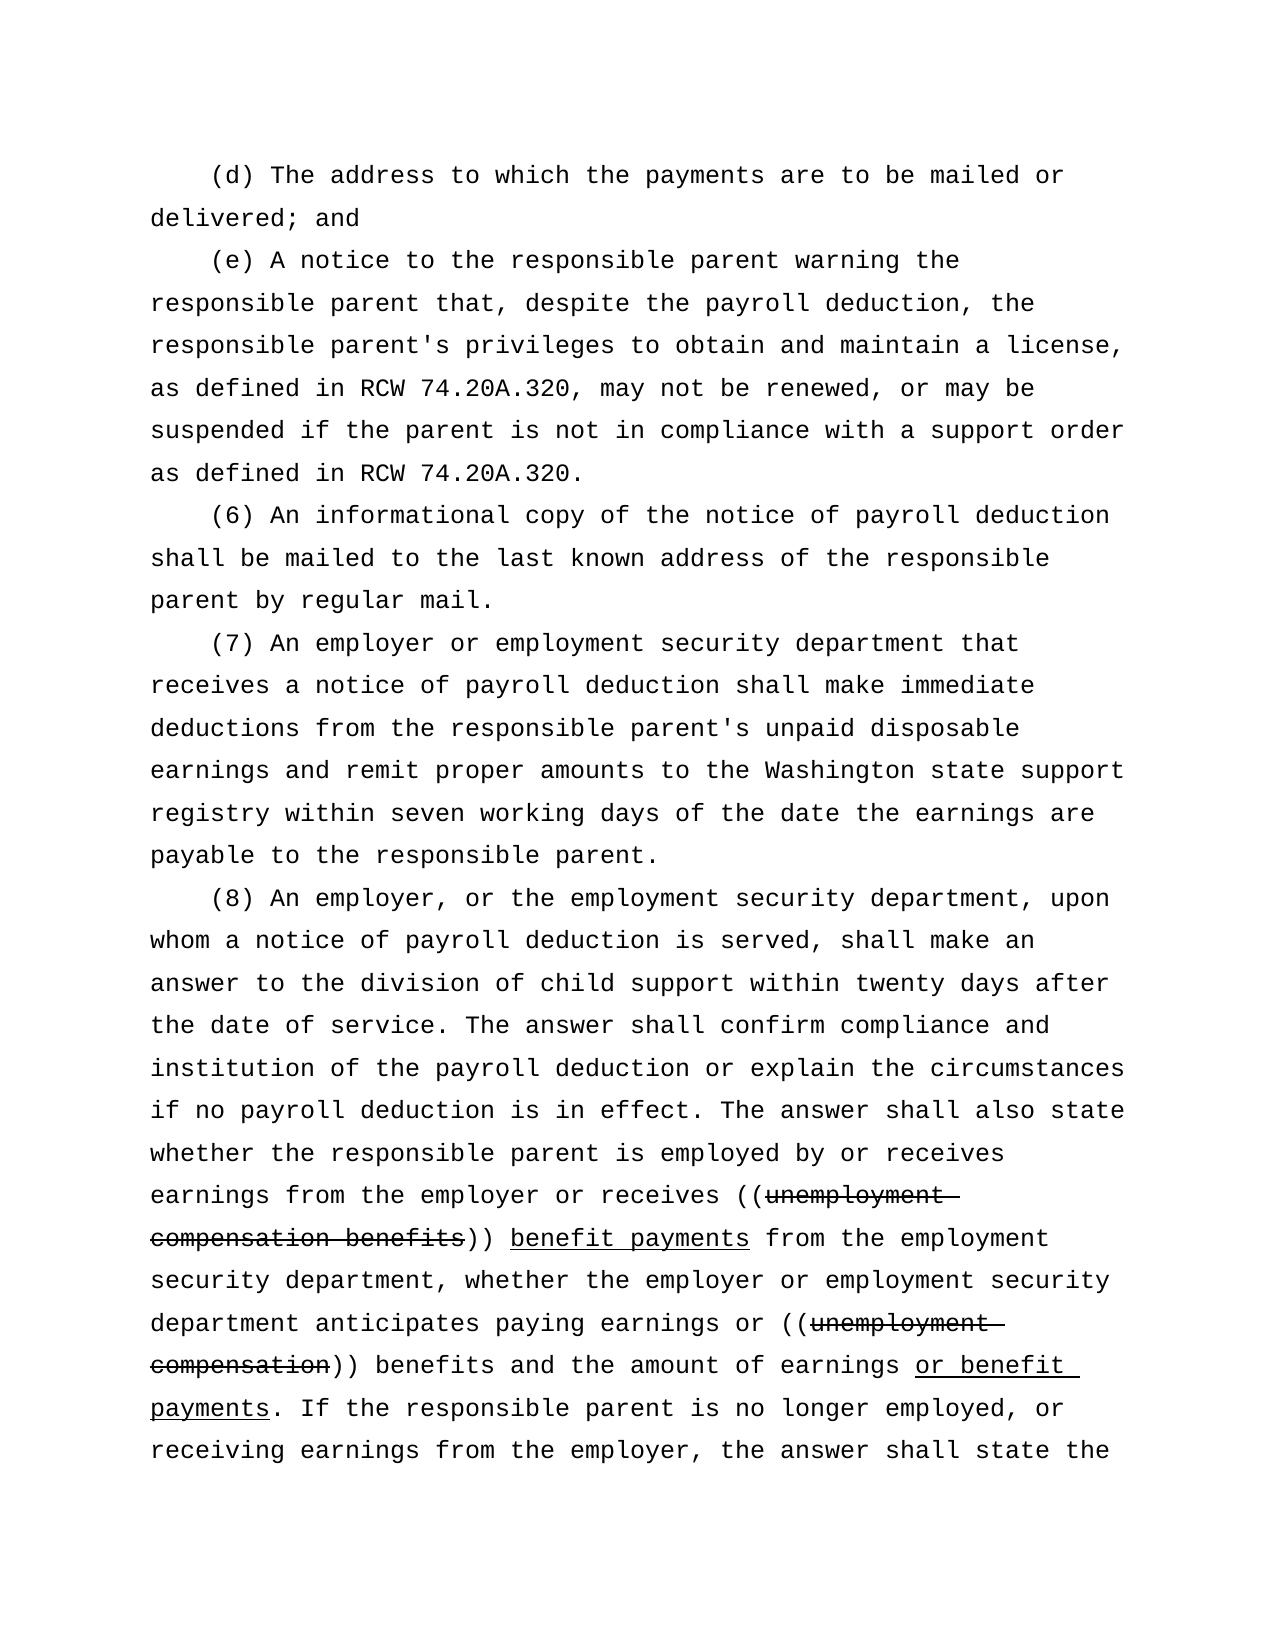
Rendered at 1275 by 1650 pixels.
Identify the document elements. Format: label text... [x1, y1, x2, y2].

text (d) The address to which the payments are to be mailed or delivered; and [150, 150, 1125, 235]
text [150, 872, 1125, 1467]
text (7) An employer or employment security department that receives a notice of payroll deduction shall make immediate deductions from the responsible parent's unpaid disposable earnings and remit proper amounts to the Washington state support registry within seven working days of the date the earnings are payable to the responsible parent. [150, 617, 1125, 872]
text (6) An informational copy of the notice of payroll deduction shall be mailed to the last known address of the responsible parent by regular mail. [150, 490, 1125, 617]
text (e) A notice to the responsible parent warning the responsible parent that, despite the payroll deduction, the responsible parent's privileges to obtain and maintain a license, as defined in RCW 74.20A.320, may not be renewed, or may be suspended if the parent is not in compliance with a support order as defined in RCW 74.20A.320. [150, 235, 1125, 490]
